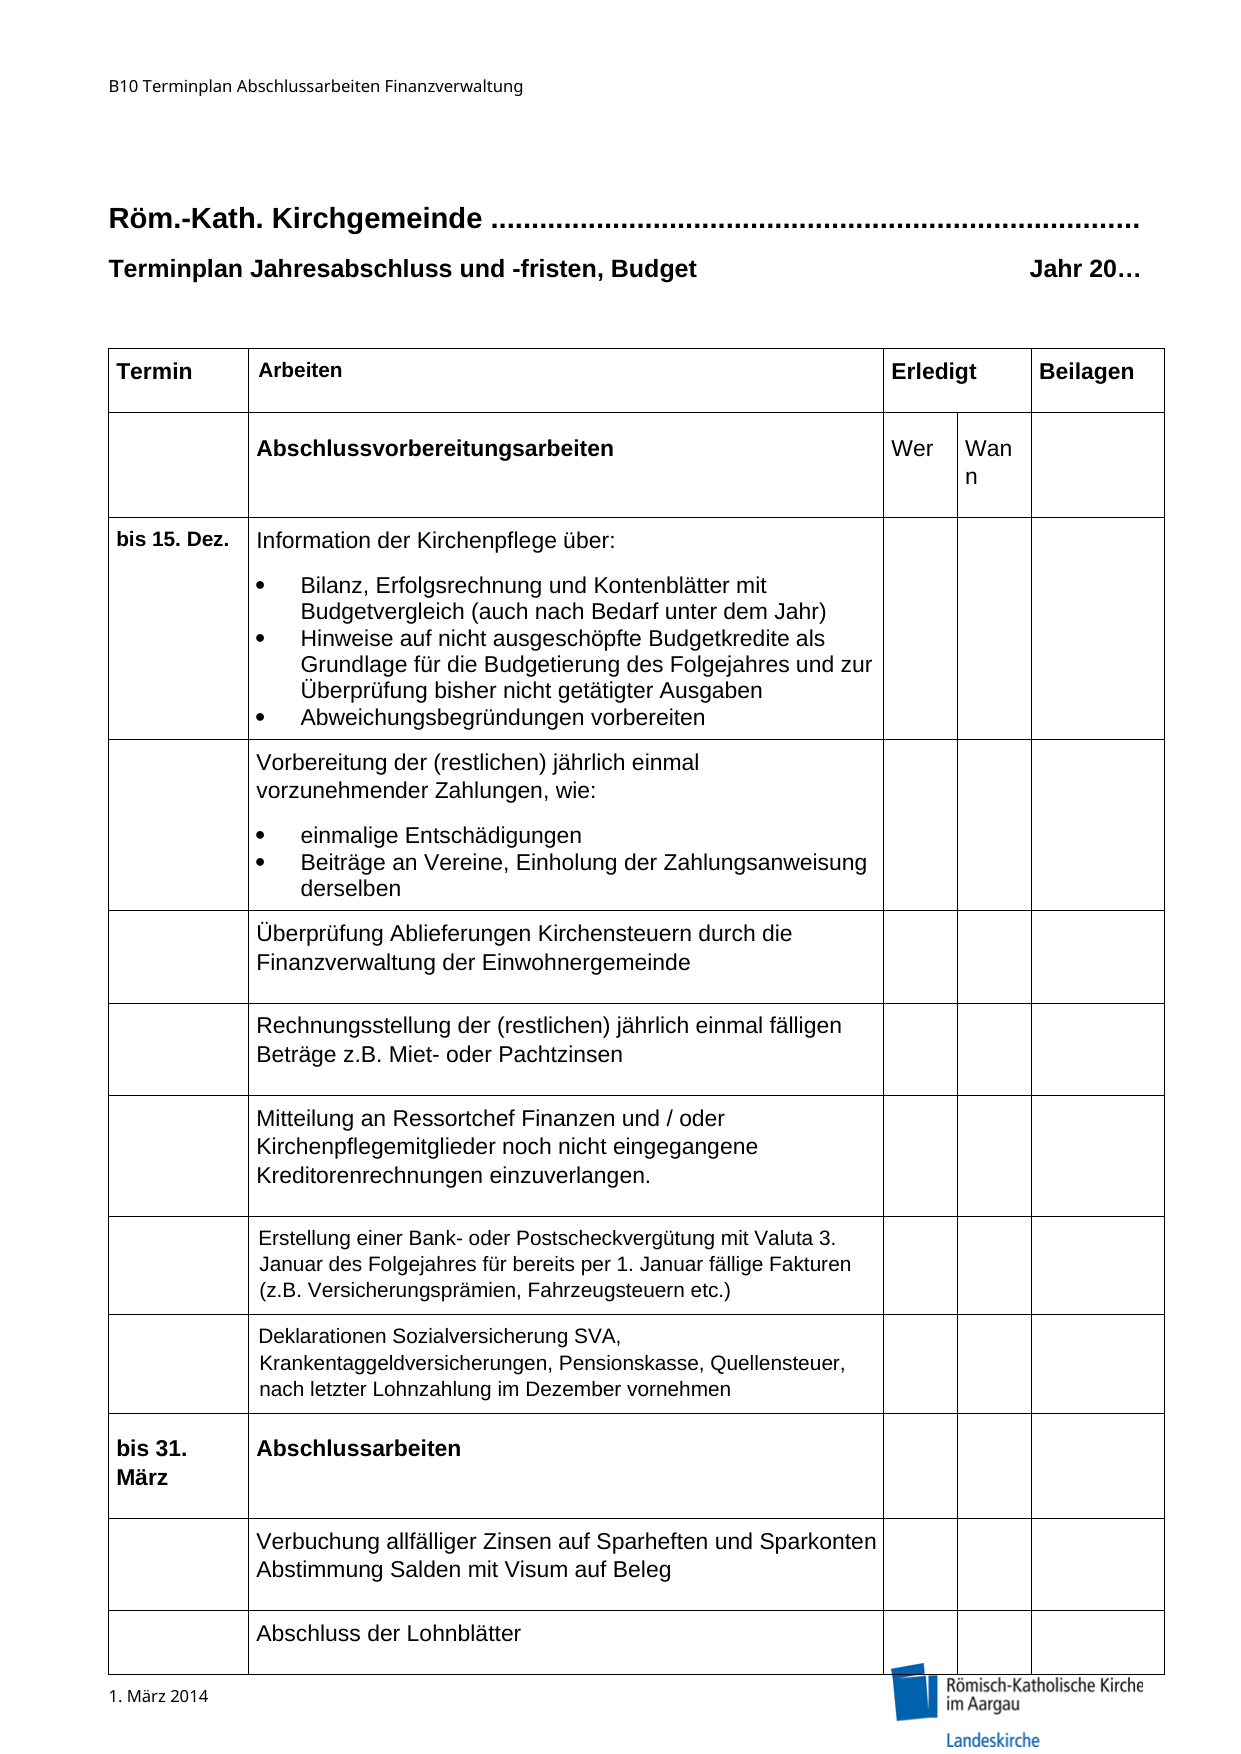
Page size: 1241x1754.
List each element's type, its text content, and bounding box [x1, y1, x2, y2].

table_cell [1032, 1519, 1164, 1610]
picture [891, 1675, 1143, 1747]
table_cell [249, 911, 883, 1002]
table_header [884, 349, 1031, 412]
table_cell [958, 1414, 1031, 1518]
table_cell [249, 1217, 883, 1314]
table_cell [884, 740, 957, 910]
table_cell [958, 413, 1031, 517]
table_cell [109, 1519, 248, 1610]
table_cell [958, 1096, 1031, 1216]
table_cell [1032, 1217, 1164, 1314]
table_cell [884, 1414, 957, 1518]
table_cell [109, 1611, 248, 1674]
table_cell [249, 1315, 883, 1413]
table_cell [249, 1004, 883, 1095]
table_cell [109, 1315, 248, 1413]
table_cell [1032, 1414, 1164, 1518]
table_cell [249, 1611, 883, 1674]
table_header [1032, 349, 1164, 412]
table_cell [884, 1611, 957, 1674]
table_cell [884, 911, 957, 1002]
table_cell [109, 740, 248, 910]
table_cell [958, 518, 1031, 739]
text Terminplan Jahresabschluss und -fristen, Budget Jahr 20… [108, 254, 1189, 283]
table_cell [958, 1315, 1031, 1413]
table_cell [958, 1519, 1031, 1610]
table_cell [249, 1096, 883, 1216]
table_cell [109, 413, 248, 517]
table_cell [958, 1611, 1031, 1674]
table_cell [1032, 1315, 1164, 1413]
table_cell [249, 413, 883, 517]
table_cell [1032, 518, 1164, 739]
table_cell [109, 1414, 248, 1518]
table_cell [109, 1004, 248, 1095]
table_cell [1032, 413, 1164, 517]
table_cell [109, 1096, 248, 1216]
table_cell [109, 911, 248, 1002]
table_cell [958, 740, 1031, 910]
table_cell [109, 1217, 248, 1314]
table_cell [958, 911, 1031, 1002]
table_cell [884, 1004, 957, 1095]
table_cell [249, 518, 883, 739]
text Röm.-Kath. Kirchgemeinde [108, 201, 1189, 235]
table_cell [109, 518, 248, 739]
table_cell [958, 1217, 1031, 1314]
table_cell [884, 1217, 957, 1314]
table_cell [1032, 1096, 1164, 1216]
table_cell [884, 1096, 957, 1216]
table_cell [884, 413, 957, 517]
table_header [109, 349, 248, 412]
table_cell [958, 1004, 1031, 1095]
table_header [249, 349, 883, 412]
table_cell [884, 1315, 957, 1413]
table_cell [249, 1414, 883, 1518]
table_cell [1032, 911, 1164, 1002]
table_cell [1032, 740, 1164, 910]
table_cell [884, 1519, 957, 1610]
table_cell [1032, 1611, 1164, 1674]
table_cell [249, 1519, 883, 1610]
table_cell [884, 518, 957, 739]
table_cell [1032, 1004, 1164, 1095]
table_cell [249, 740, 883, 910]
